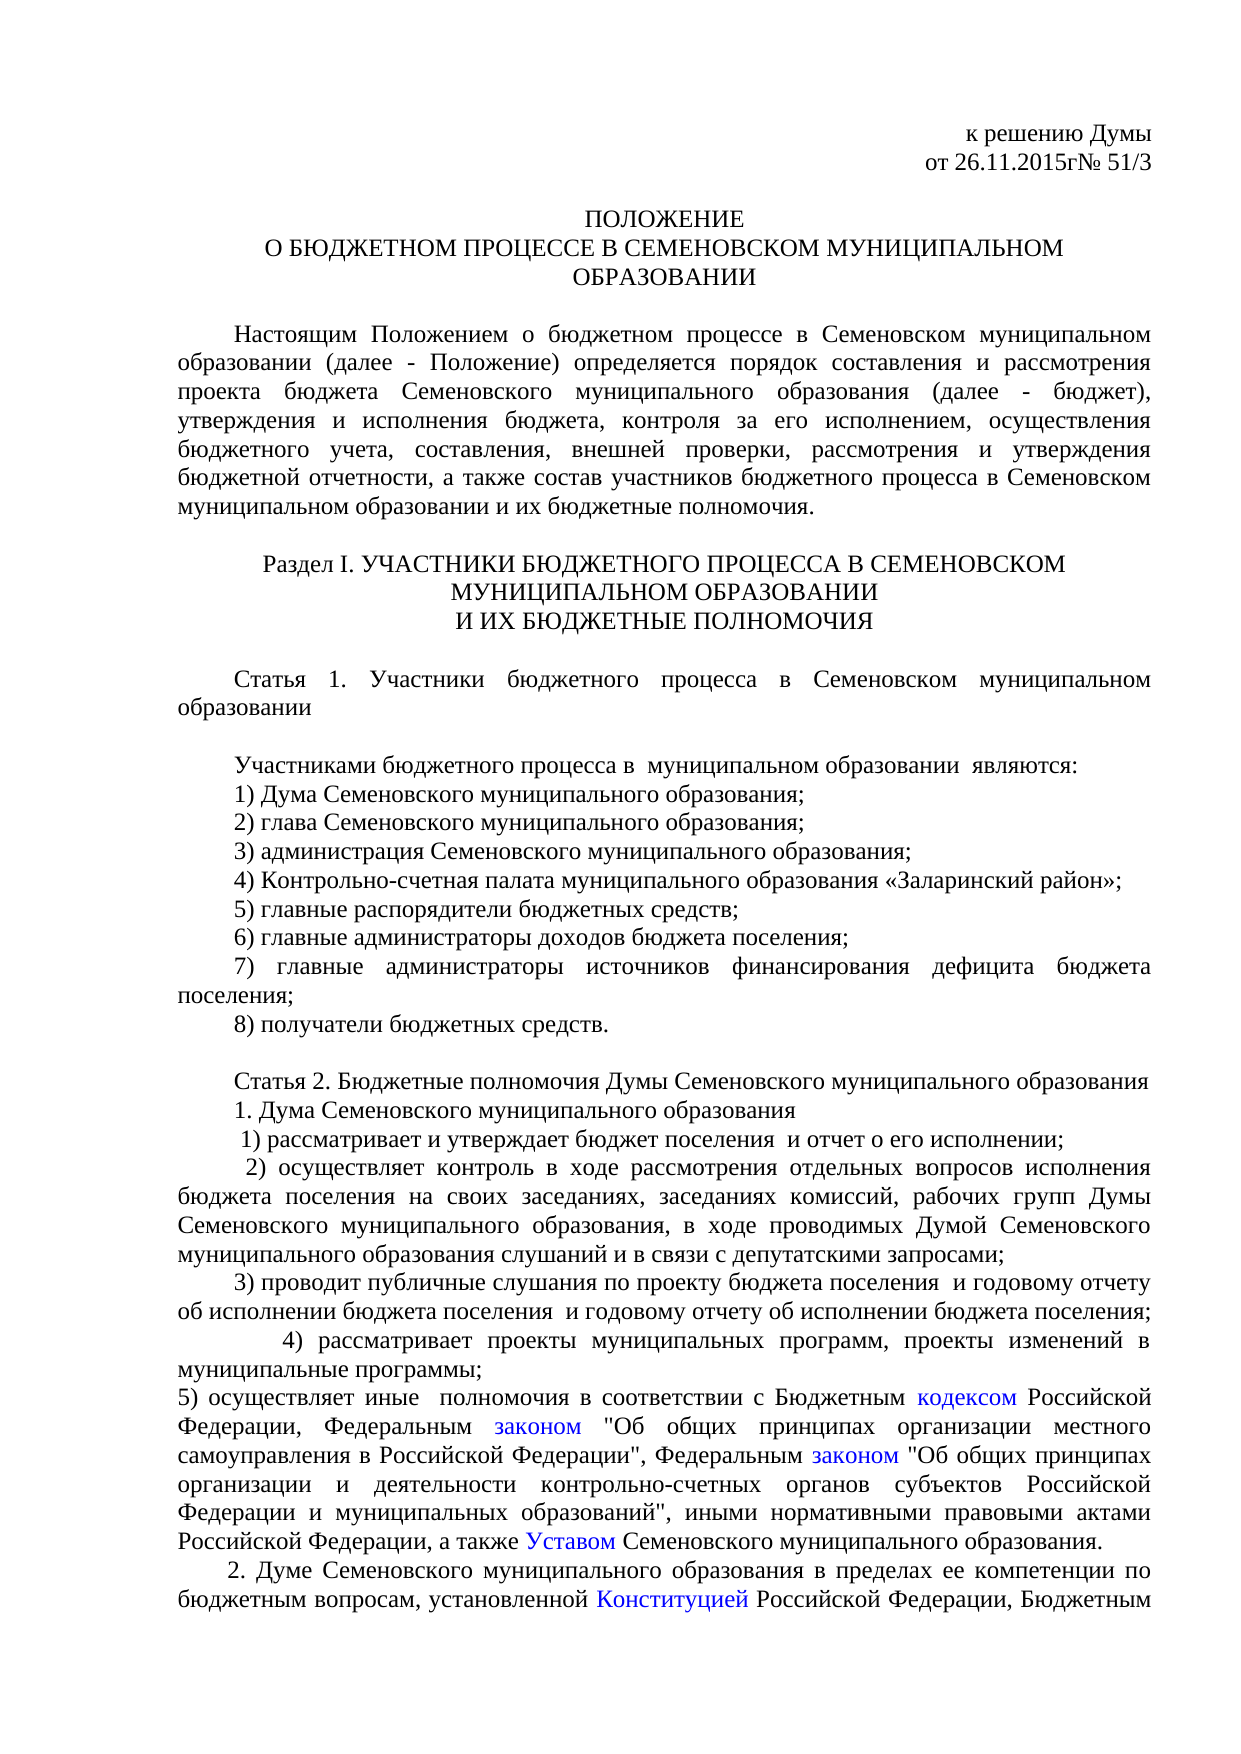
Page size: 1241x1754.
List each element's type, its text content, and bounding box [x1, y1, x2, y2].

text 6) главные администраторы доходов бюджета поселения; [177, 922, 1152, 951]
text МУНИЦИПАЛЬНОМ ОБРАЗОВАНИИ [177, 577, 1152, 606]
text 8) получатели бюджетных средств. [177, 1009, 1152, 1037]
text 3) администрация Семеновского муниципального образования; [177, 836, 1152, 865]
text 5) главные распорядители бюджетных средств; [177, 894, 1152, 922]
text 1. Дума Семеновского муниципального образования [177, 1095, 1152, 1124]
text 5) осуществляет иные полномочия в соответствии с Бюджетным кодексом Российской Федерации, Федеральным законом "Об общих принципах организации местного самоуправления в Российской Федерации", Федеральным законом "Об общих принципах организации и деятельности контрольно-счетных органов субъектов Российской Федерации и муниципальных образований", иными нормативными правовыми актами Российской Федерации, а также Уставом Семеновского муниципального образования. [177, 1382, 1152, 1555]
text 7) главные администраторы источников финансирования дефицита бюджета поселения; [177, 951, 1152, 1009]
text 4) рассматривает проекты муниципальных программ, проекты изменений в муниципальные программы; [177, 1325, 1152, 1382]
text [177, 1555, 1152, 1612]
text 1) Дума Семеновского муниципального образования; [177, 779, 1152, 807]
text 3) проводит публичные слушания по проекту бюджета поселения и годовому отчету об исполнении бюджета поселения и годовому отчету об исполнении бюджета поселения; [177, 1267, 1152, 1325]
text 4) Контрольно-счетная палата муниципального образования «Заларинский район»; [177, 865, 1152, 894]
text Статья 1. Участники бюджетного процесса в Семеновском муниципальном образовании [177, 664, 1152, 721]
text Участниками бюджетного процесса в муниципальном образовании являются: [177, 750, 1152, 779]
text Статья 2. Бюджетные полномочия Думы Семеновского муниципального образования [177, 1066, 1152, 1095]
text Раздел I. УЧАСТНИКИ БЮДЖЕТНОГО ПРОЦЕССА В СЕМЕНОВСКОМ [177, 549, 1152, 577]
text от 26.11.2015г№ 51/3 [177, 147, 1152, 176]
text 2) осуществляет контроль в ходе рассмотрения отдельных вопросов исполнения бюджета поселения на своих заседаниях, заседаниях комиссий, рабочих групп Думы Семеновского муниципального образования, в ходе проводимых Думой Семеновского муниципального образования слушаний и в связи с депутатскими запросами; [177, 1152, 1152, 1267]
text Настоящим Положением о бюджетном процессе в Семеновском муниципальном образовании (далее - Положение) определяется порядок составления и рассмотрения проекта бюджета Семеновского муниципального образования (далее - бюджет), утверждения и исполнения бюджета, контроля за его исполнением, осуществления бюджетного учета, составления, внешней проверки, рассмотрения и утверждения бюджетной отчетности, а также состав участников бюджетного процесса в Семеновском муниципальном образовании и их бюджетные полномочия. [177, 319, 1152, 520]
text О БЮДЖЕТНОМ ПРОЦЕССЕ В СЕМЕНОВСКОМ МУНИЦИПАЛЬНОМ ОБРАЗОВАНИИ [177, 233, 1152, 319]
text ПОЛОЖЕНИЕ [177, 204, 1152, 233]
text 2) глава Семеновского муниципального образования; [177, 807, 1152, 836]
text 1) рассматривает и утверждает бюджет поселения и отчет о его исполнении; [177, 1124, 1152, 1152]
text И ИХ БЮДЖЕТНЫЕ ПОЛНОМОЧИЯ [177, 606, 1152, 635]
text к решению Думы [177, 118, 1152, 147]
